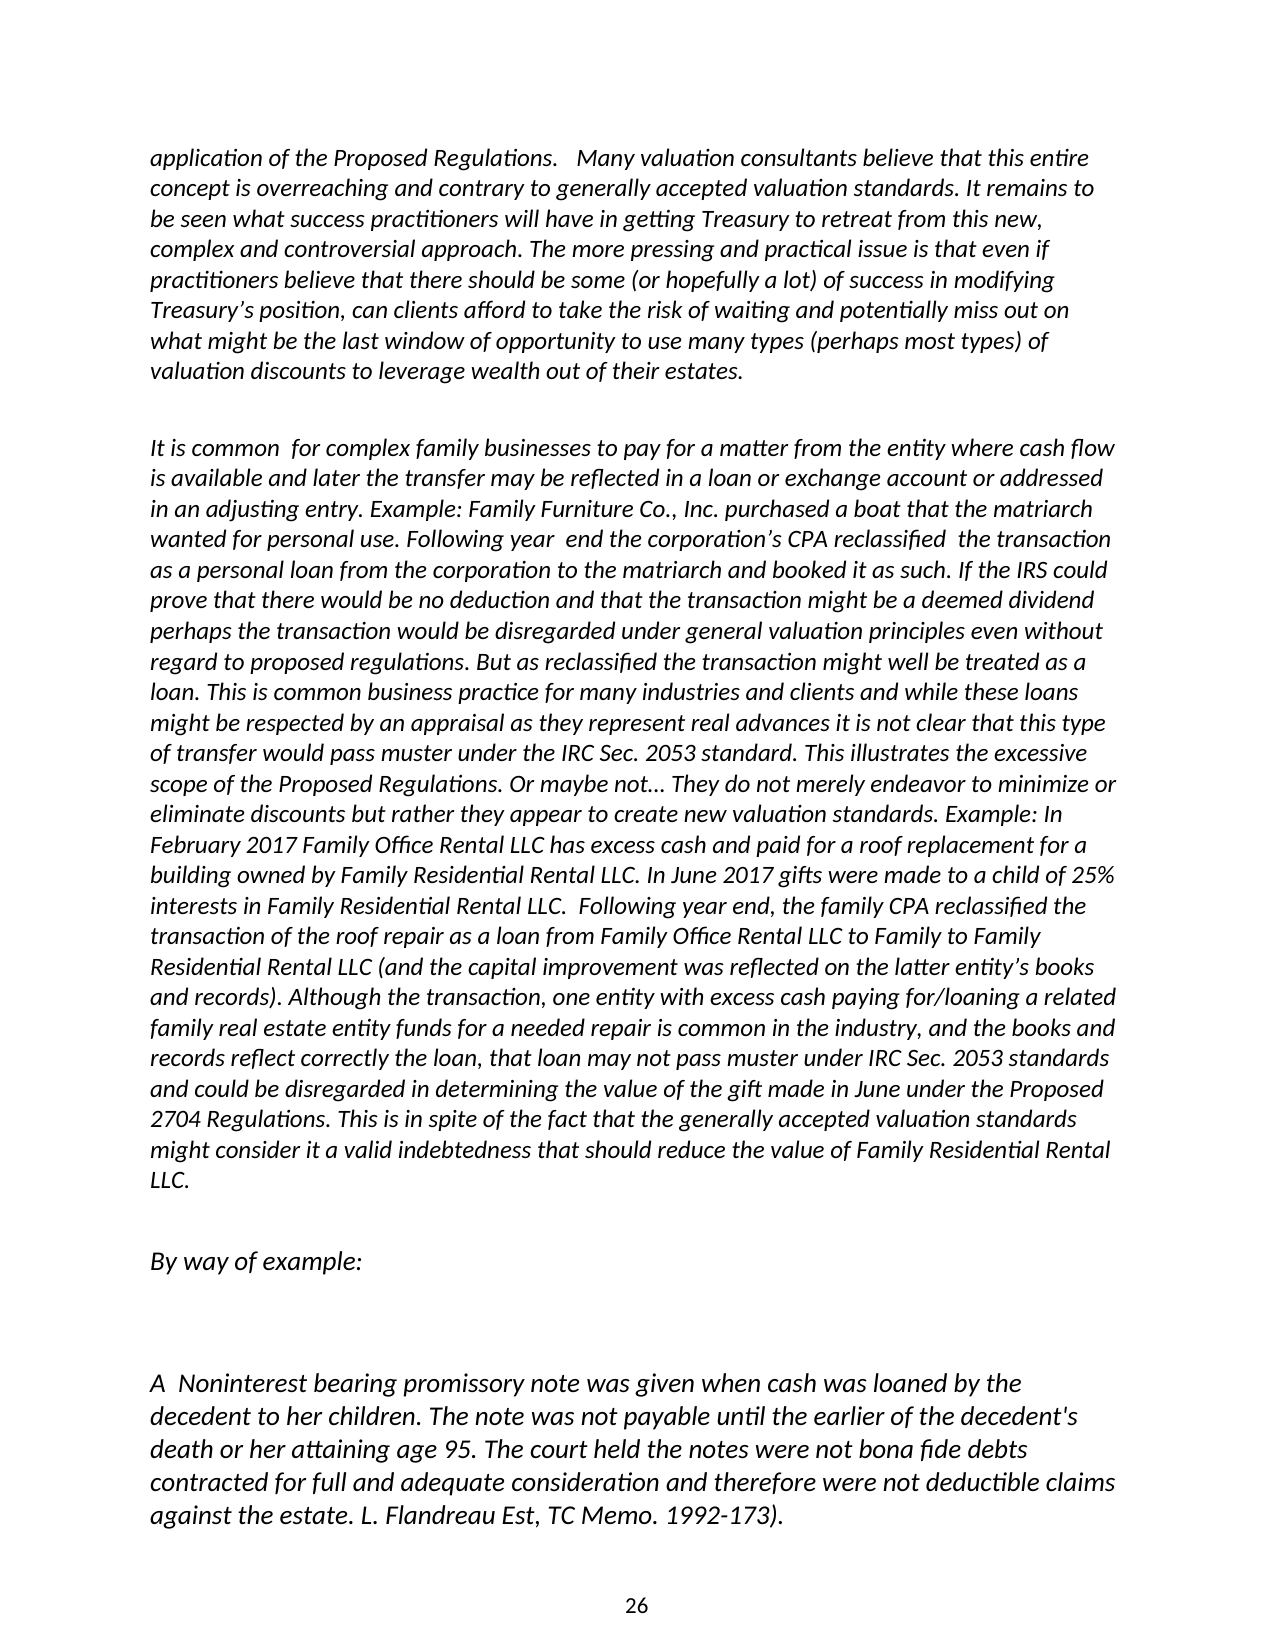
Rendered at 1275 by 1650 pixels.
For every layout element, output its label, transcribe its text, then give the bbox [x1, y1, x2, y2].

text By way of example: [150, 1244, 1123, 1277]
text It is common for complex family businesses to pay for a matter from the entity where cash flow is available and later the transfer may be reflected in a loan or exchange account or addressed in an adjusting entry. Example: Family Furniture Co., Inc. purchased a boat that the matriarch wanted for personal use. Following year end the corporation’s CPA reclassified the transaction as a personal loan from the corporation to the matriarch and booked it as such. If the IRS could prove that there would be no deduction and that the transaction might be a deemed dividend perhaps the transaction would be disregarded under general valuation principles even without regard to proposed regulations. But as reclassified the transaction might well be treated as a loan. This is common business practice for many industries and clients and while these loans might be respected by an appraisal as they represent real advances it is not clear that this type of transfer would pass muster under the IRC Sec. 2053 standard. This illustrates the excessive scope of the Proposed Regulations. Or maybe not… They do not merely endeavor to minimize or eliminate discounts but rather they appear to create new valuation standards. Example: In February 2017 Family Office Rental LLC has excess cash and paid for a roof replacement for a building owned by Family Residential Rental LLC. In June 2017 gifts were made to a child of 25% interests in Family Residential Rental LLC. Following year end, the family CPA reclassified the transaction of the roof repair as a loan from Family Office Rental LLC to Family to Family Residential Rental LLC (and the capital improvement was reflected on the latter entity’s books and records). Although the transaction, one entity with excess cash paying for/loaning a related family real estate entity funds for a needed repair is common in the industry, and the books and records reflect correctly the loan, that loan may not pass muster under IRC Sec. 2053 standards and could be disregarded in determining the value of the gift made in June under the Proposed 2704 Regulations. This is in spite of the fact that the generally accepted valuation standards might consider it a valid indebtedness that should reduce the value of Family Residential Rental LLC. [150, 432, 1123, 1195]
text A Noninterest bearing promissory note was given when cash was loaned by the decedent to her children. The note was not payable until the earlier of the decedent's death or her attaining age 95. The court held the notes were not bona fide debts contracted for full and adequate consideration and therefore were not deductible claims against the estate. L. Flandreau Est, TC Memo. 1992-173). [150, 1366, 1123, 1531]
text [150, 142, 1123, 386]
